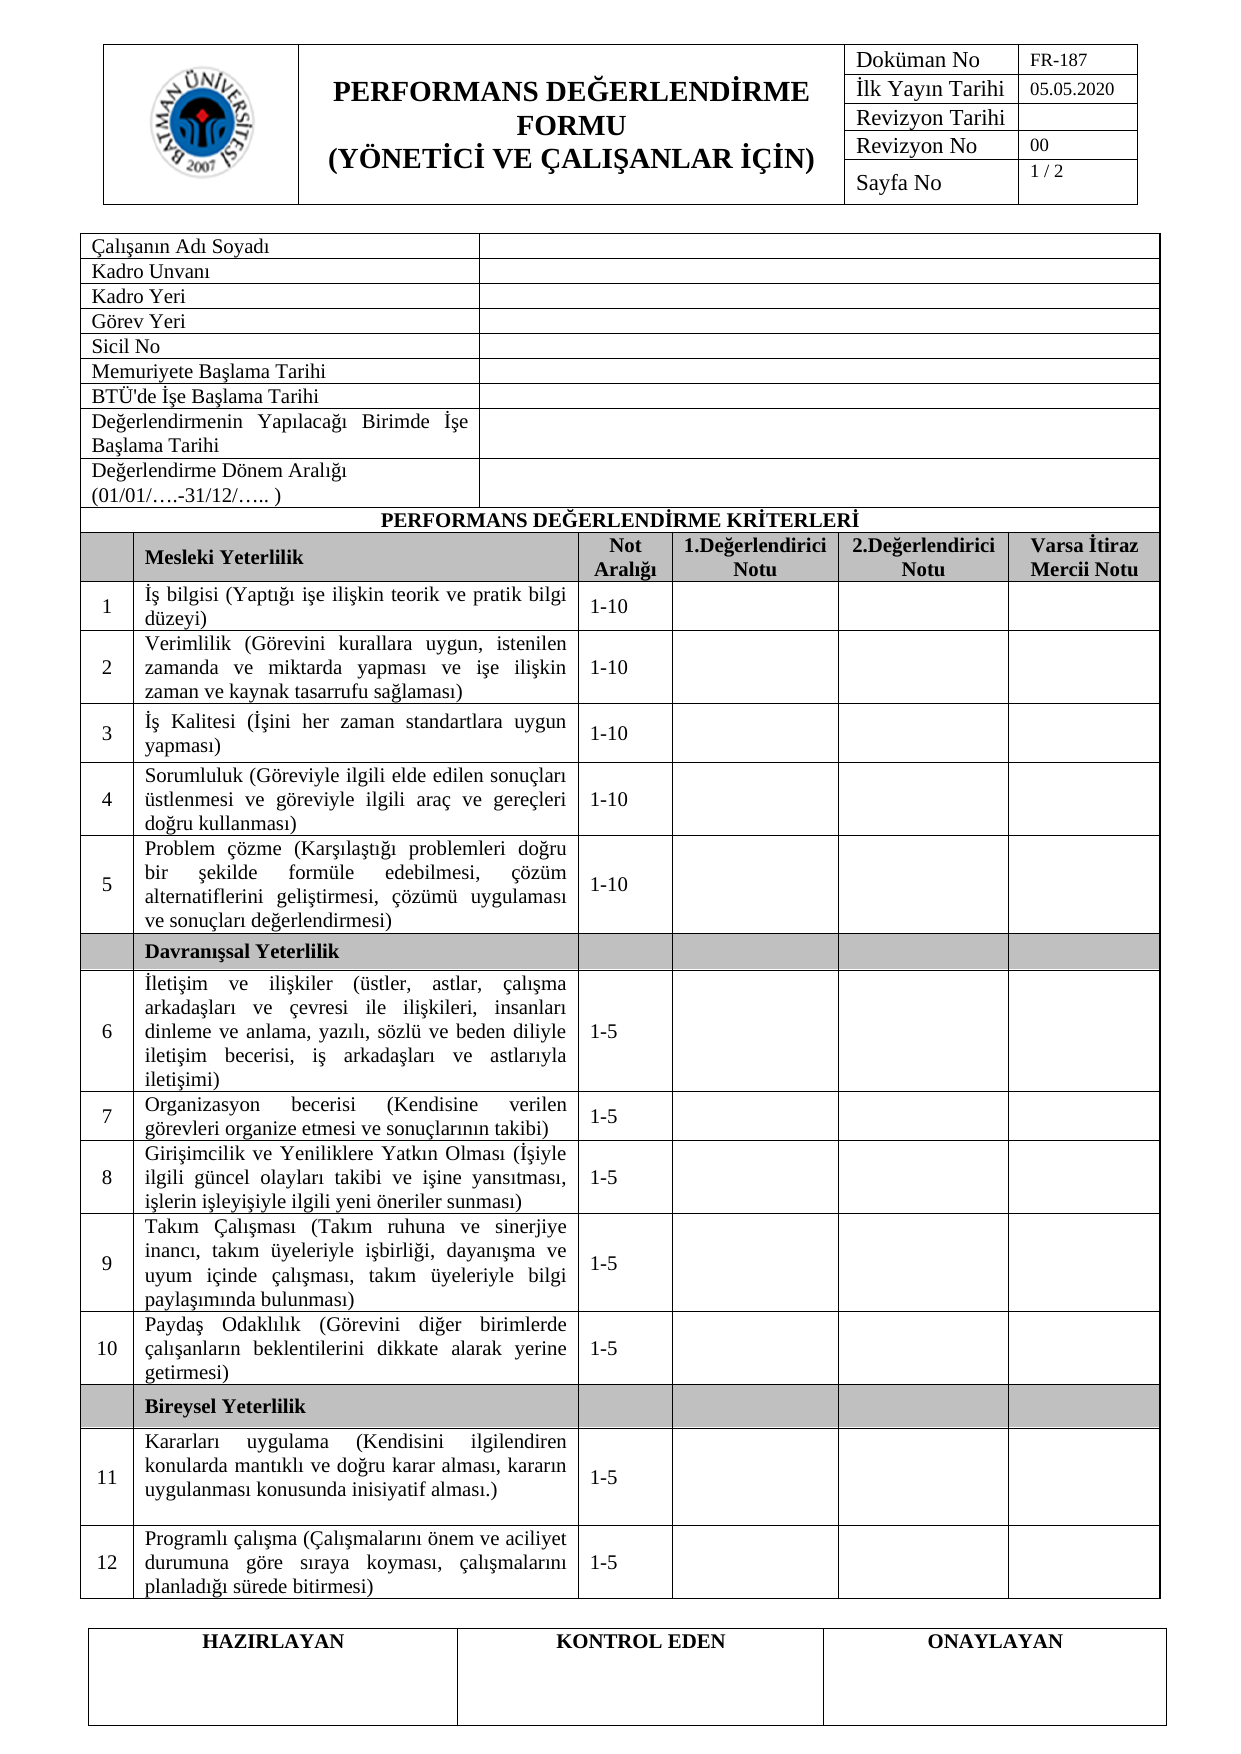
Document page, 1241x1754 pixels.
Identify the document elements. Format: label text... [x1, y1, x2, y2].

table_cell Problem çözme (Karşılaştığı problemleri doğru bir şekilde formüle edebilmesi, çözüm alternatiflerini geliştirmesi, çözümü uygulaması ve sonuçları değerlendirmesi) [134, 836, 578, 932]
table_cell 1-10 [579, 763, 672, 835]
table_cell [1009, 1092, 1159, 1140]
table_cell 6 [81, 971, 133, 1091]
table_cell [480, 359, 1159, 383]
table_cell [839, 971, 1008, 1091]
table_cell [673, 971, 838, 1091]
table_cell Takım Çalışması (Takım ruhuna ve sinerjiye inancı, takım üyeleriyle işbirliği, dayanışma ve uyum içinde çalışması, takım üyeleriyle bilgi paylaşımında bulunması) [134, 1214, 578, 1311]
table_cell [480, 284, 1159, 308]
table_cell [839, 1092, 1008, 1140]
table_cell 12 [81, 1526, 133, 1598]
table_cell [1009, 1526, 1159, 1598]
table_cell Not Aralığı [579, 533, 672, 581]
table_cell İletişim ve ilişkiler (üstler, astlar, çalışma arkadaşları ve çevresi ile ilişkileri, insanları dinleme ve anlama, yazılı, sözlü ve beden diliyle iletişim becerisi, iş arkadaşları ve astlarıyla iletişimi) [134, 971, 578, 1091]
table_cell 4 [81, 763, 133, 835]
table_cell 1 [81, 582, 133, 630]
table_cell [1009, 836, 1159, 932]
table_cell 1-10 [579, 582, 672, 630]
table_cell [579, 934, 672, 969]
table_cell [673, 1214, 838, 1311]
table_cell [579, 1385, 672, 1427]
table_cell Görev Yeri [81, 309, 479, 333]
table_cell 11 [81, 1429, 133, 1525]
table_cell 1-5 [579, 1526, 672, 1598]
table_cell 5 [81, 836, 133, 932]
table_cell Bireysel Yeterlilik [134, 1385, 578, 1427]
table_cell İş bilgisi (Yaptığı işe ilişkin teorik ve pratik bilgi düzeyi) [134, 582, 578, 630]
table_cell [1009, 631, 1159, 703]
picture [137, 62, 268, 187]
table_cell [673, 1385, 838, 1427]
table_cell BTÜ'de İşe Başlama Tarihi [81, 384, 479, 408]
table_cell [81, 934, 133, 969]
table_cell [480, 334, 1159, 358]
table_cell [1009, 934, 1159, 969]
table_cell 9 [81, 1214, 133, 1311]
table_cell [1009, 763, 1159, 835]
table_cell 1-5 [579, 1092, 672, 1140]
table_cell [81, 1385, 133, 1427]
table_cell [839, 631, 1008, 703]
table_cell [673, 1092, 838, 1140]
table_cell [1009, 1429, 1159, 1525]
table_cell [1009, 1141, 1159, 1213]
table_cell [480, 409, 1159, 457]
table_cell 1-5 [579, 971, 672, 1091]
table_cell [673, 1429, 838, 1525]
table_cell [1009, 1214, 1159, 1311]
table_cell [839, 1429, 1008, 1525]
table_cell Verimlilik (Görevini kurallara uygun, istenilen zamanda ve miktarda yapması ve işe ilişkin zaman ve kaynak tasarrufu sağlaması) [134, 631, 578, 703]
table_cell [1009, 1312, 1159, 1384]
table_cell Değerlendirmenin Yapılacağı Birimde İşe Başlama Tarihi [81, 409, 479, 457]
table_cell [480, 309, 1159, 333]
table_cell [673, 934, 838, 969]
table_cell [480, 259, 1159, 283]
table_cell [673, 1526, 838, 1598]
table_cell 8 [81, 1141, 133, 1213]
table_cell 1-5 [579, 1141, 672, 1213]
table_cell [839, 763, 1008, 835]
table_cell [839, 836, 1008, 932]
table_cell Kararları uygulama (Kendisini ilgilendiren konularda mantıklı ve doğru karar alması, kararın uygulanması konusunda inisiyatif alması.) [134, 1429, 578, 1525]
table_cell [839, 1526, 1008, 1598]
table_cell Kadro Yeri [81, 284, 479, 308]
table_cell [673, 836, 838, 932]
table_cell [1009, 704, 1159, 762]
table_cell [1009, 971, 1159, 1091]
table_cell [81, 533, 133, 581]
table_cell [673, 763, 838, 835]
table_cell 1-10 [579, 704, 672, 762]
table_cell [673, 704, 838, 762]
table_cell [839, 704, 1008, 762]
table_cell Mesleki Yeterlilik [134, 533, 578, 581]
table_cell 1-5 [579, 1214, 672, 1311]
table_cell 2.Değerlendirici Notu [839, 533, 1008, 581]
table_header [480, 234, 1159, 258]
table_cell Girişimcilik ve Yeniliklere Yatkın Olması (İşiyle ilgili güncel olayları takibi ve işine yansıtması, işlerin işleyişiyle ilgili yeni öneriler sunması) [134, 1141, 578, 1213]
table_cell 1-10 [579, 836, 672, 932]
table_cell [839, 1312, 1008, 1384]
table_cell 7 [81, 1092, 133, 1140]
table_header Çalışanın Adı Soyadı [81, 234, 479, 258]
table_cell 10 [81, 1312, 133, 1384]
table_cell 1-10 [579, 631, 672, 703]
table_cell [839, 582, 1008, 630]
table_cell [673, 1312, 838, 1384]
table_cell [839, 1385, 1008, 1427]
table_cell Organizasyon becerisi (Kendisine verilen görevleri organize etmesi ve sonuçlarının takibi) [134, 1092, 578, 1140]
table_cell Davranışsal Yeterlilik [134, 934, 578, 969]
table_cell 1.Değerlendirici Notu [673, 533, 838, 581]
table_cell Sicil No [81, 334, 479, 358]
table_cell [839, 1141, 1008, 1213]
table_cell 3 [81, 704, 133, 762]
table_cell PERFORMANS DEĞERLENDİRME KRİTERLERİ [81, 508, 1159, 532]
table_cell [673, 631, 838, 703]
table_cell [1009, 582, 1159, 630]
table_cell 1-5 [579, 1312, 672, 1384]
table_cell İş Kalitesi (İşini her zaman standartlara uygun yapması) [134, 704, 578, 762]
table_cell Kadro Unvanı [81, 259, 479, 283]
table_cell Paydaş Odaklılık (Görevini diğer birimlerde çalışanların beklentilerini dikkate alarak yerine getirmesi) [134, 1312, 578, 1384]
table_cell [673, 1141, 838, 1213]
table_cell Programlı çalışma (Çalışmalarını önem ve aciliyet durumuna göre sıraya koyması, çalışmalarını planladığı sürede bitirmesi) [134, 1526, 578, 1598]
table_cell Memuriyete Başlama Tarihi [81, 359, 479, 383]
table_cell [839, 1214, 1008, 1311]
table_cell Sorumluluk (Göreviyle ilgili elde edilen sonuçları üstlenmesi ve göreviyle ilgili araç ve gereçleri doğru kullanması) [134, 763, 578, 835]
table_cell [839, 934, 1008, 969]
table_cell Değerlendirme Dönem Aralığı (01/01/….-31/12/….. ) [81, 459, 479, 507]
table_cell 2 [81, 631, 133, 703]
table_cell [480, 459, 1159, 507]
table_cell [673, 582, 838, 630]
table_cell Varsa İtiraz Mercii Notu [1009, 533, 1159, 581]
table_cell [480, 384, 1159, 408]
table_cell 1-5 [579, 1429, 672, 1525]
table_cell [1009, 1385, 1159, 1427]
